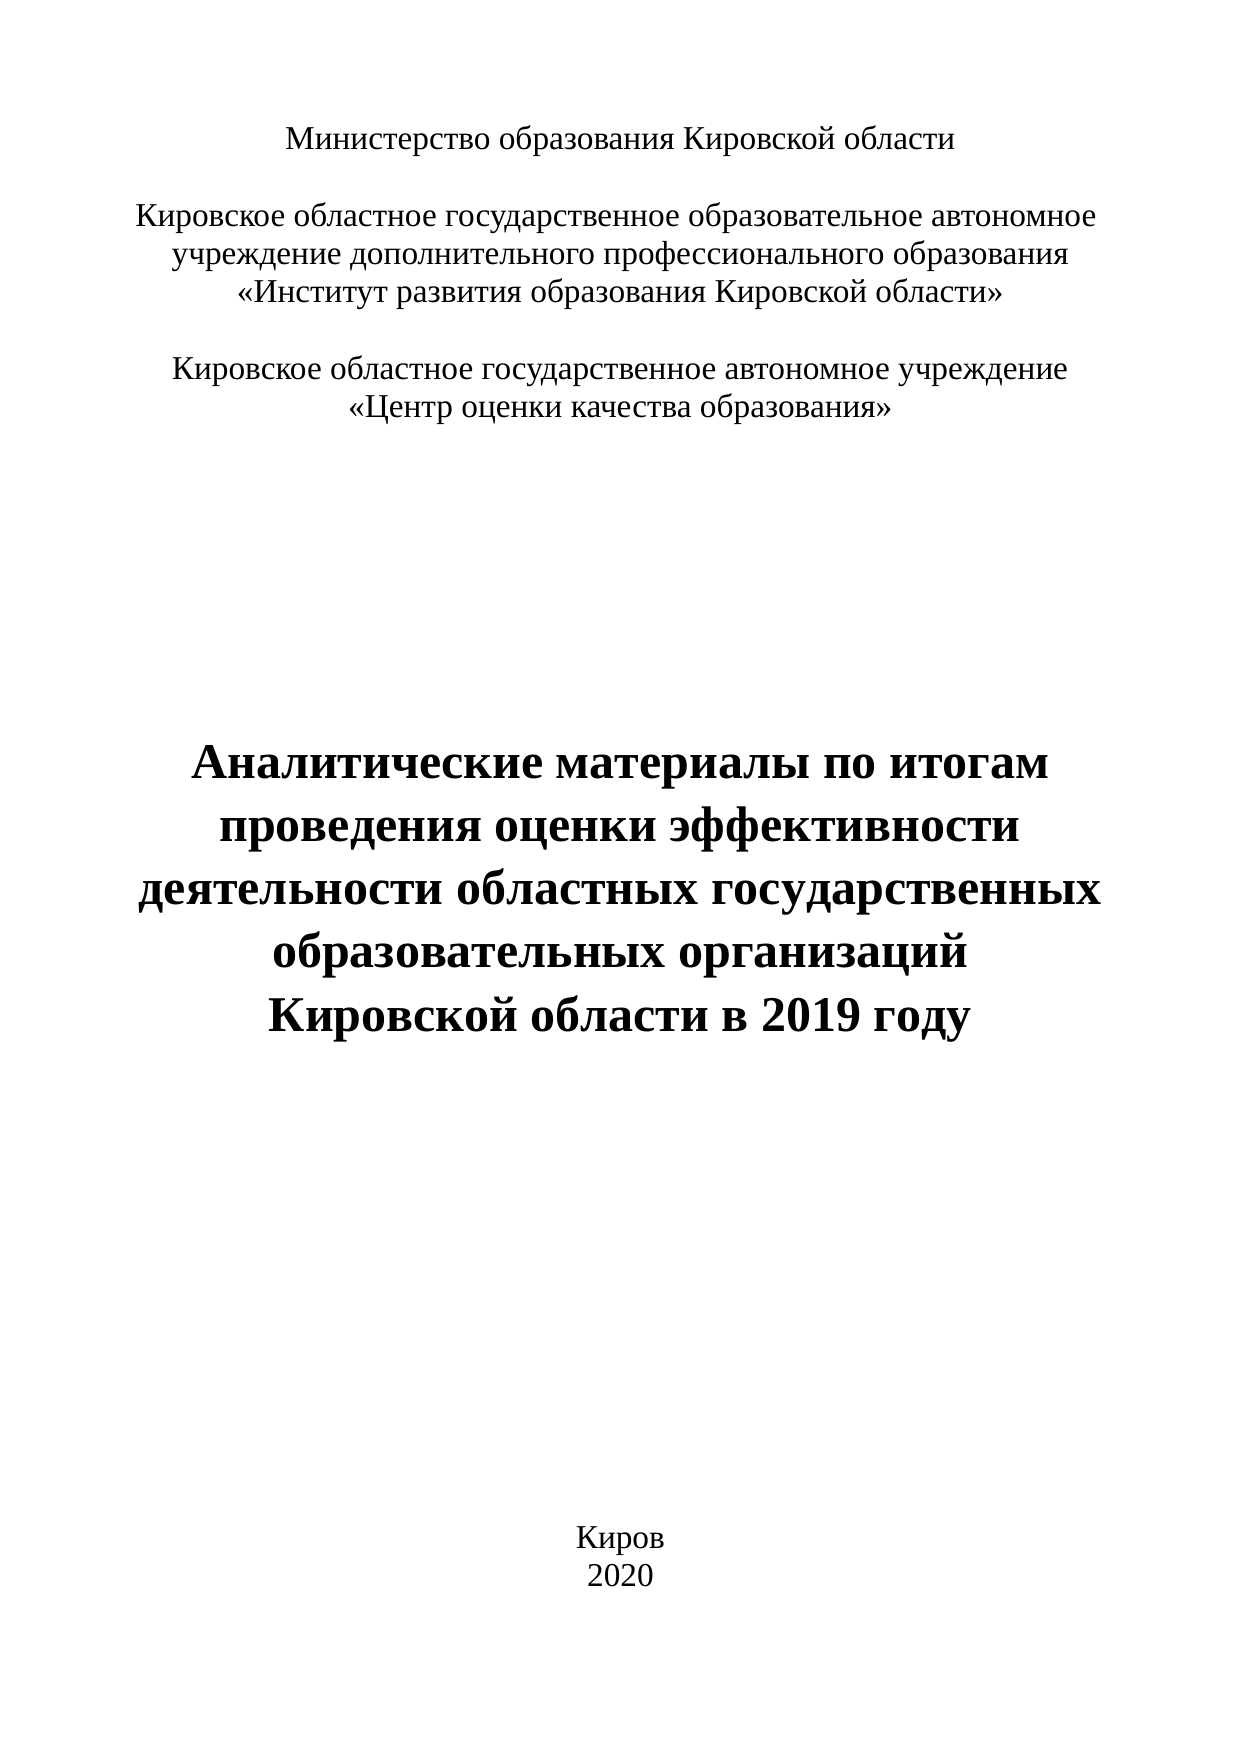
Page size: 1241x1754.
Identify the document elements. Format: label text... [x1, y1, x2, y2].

text «Институт развития образования Кировской области» [118, 271, 1122, 310]
text «Центр оценки качества образования» [118, 386, 1122, 425]
text Министерство образования Кировской области [118, 118, 1122, 156]
text Киров [118, 1517, 1122, 1556]
text Кировское областное государственное автономное учреждение [118, 348, 1122, 386]
text Кировское областное государственное образовательное автономное учреждение дополнительного профессионального образования [118, 195, 1122, 271]
text Аналитические материалы по итогам проведения оценки эффективности деятельности областных государственных образовательных организаций [118, 731, 1122, 979]
text 2020 [118, 1556, 1122, 1594]
text Кировской области в 2019 году [118, 984, 1122, 1042]
